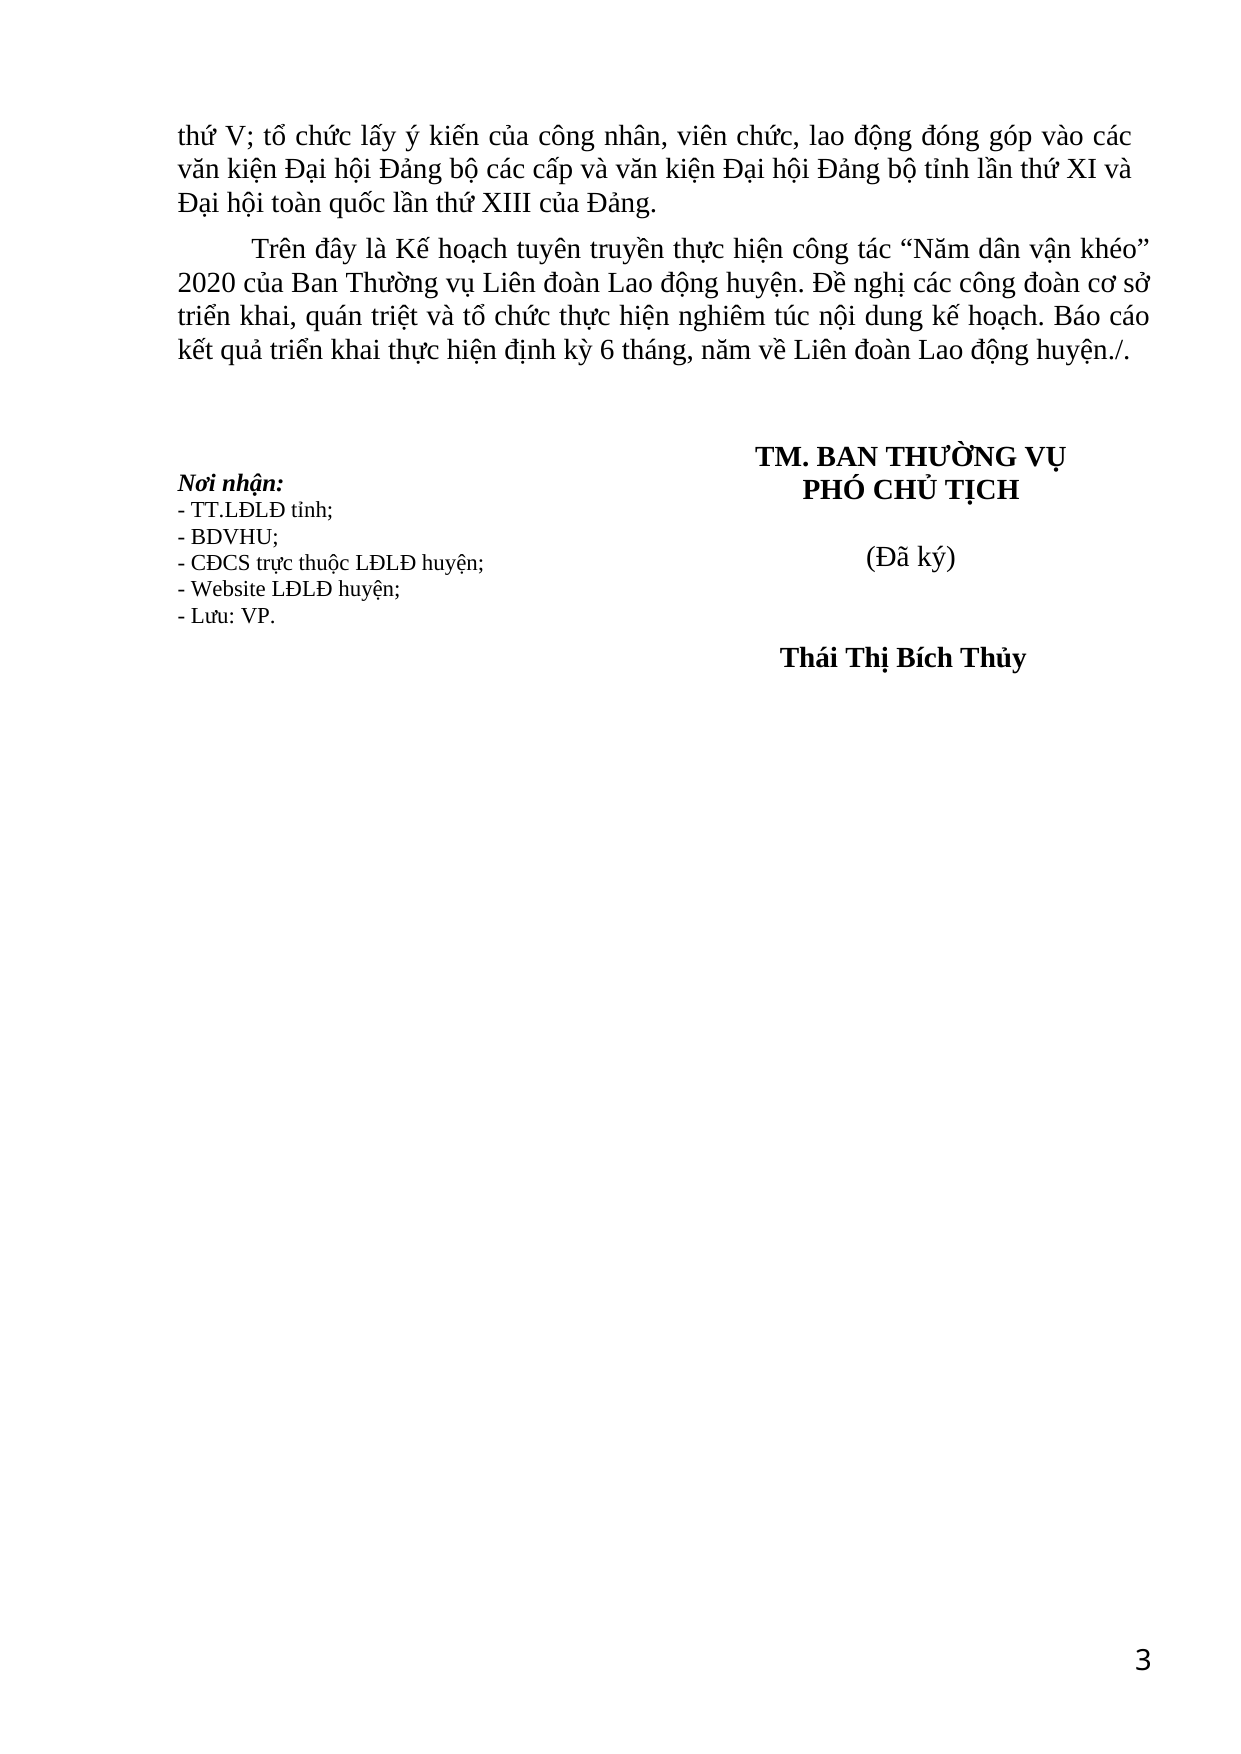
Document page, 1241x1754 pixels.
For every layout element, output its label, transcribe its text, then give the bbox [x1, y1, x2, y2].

table_header TM. BAN THƯỜNG VỤ PHÓ CHỦ TỊCH (Đã ký) Thái Thị Bích Thủy [666, 439, 1155, 674]
table_header Nơi nhận: - TT.LĐLĐ tỉnh; - BDVHU; - CĐCS trực thuộc LĐLĐ huyện; - Website LĐLĐ huyện; - Lưu: VP. [177, 439, 666, 674]
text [177, 118, 1133, 219]
text Trên đây là Kế hoạch tuyên truyền thực hiện công tác “Năm dân vận khéo” 2020 của Ban Thường vụ Liên đoàn Lao động huyện. Đề nghị các công đoàn cơ sở triển khai, quán triệt và tổ chức thực hiện nghiêm túc nội dung kế hoạch. Báo cáo kết quả triển khai thực hiện định kỳ 6 tháng, năm về Liên đoàn Lao động huyện./. [177, 231, 1152, 365]
